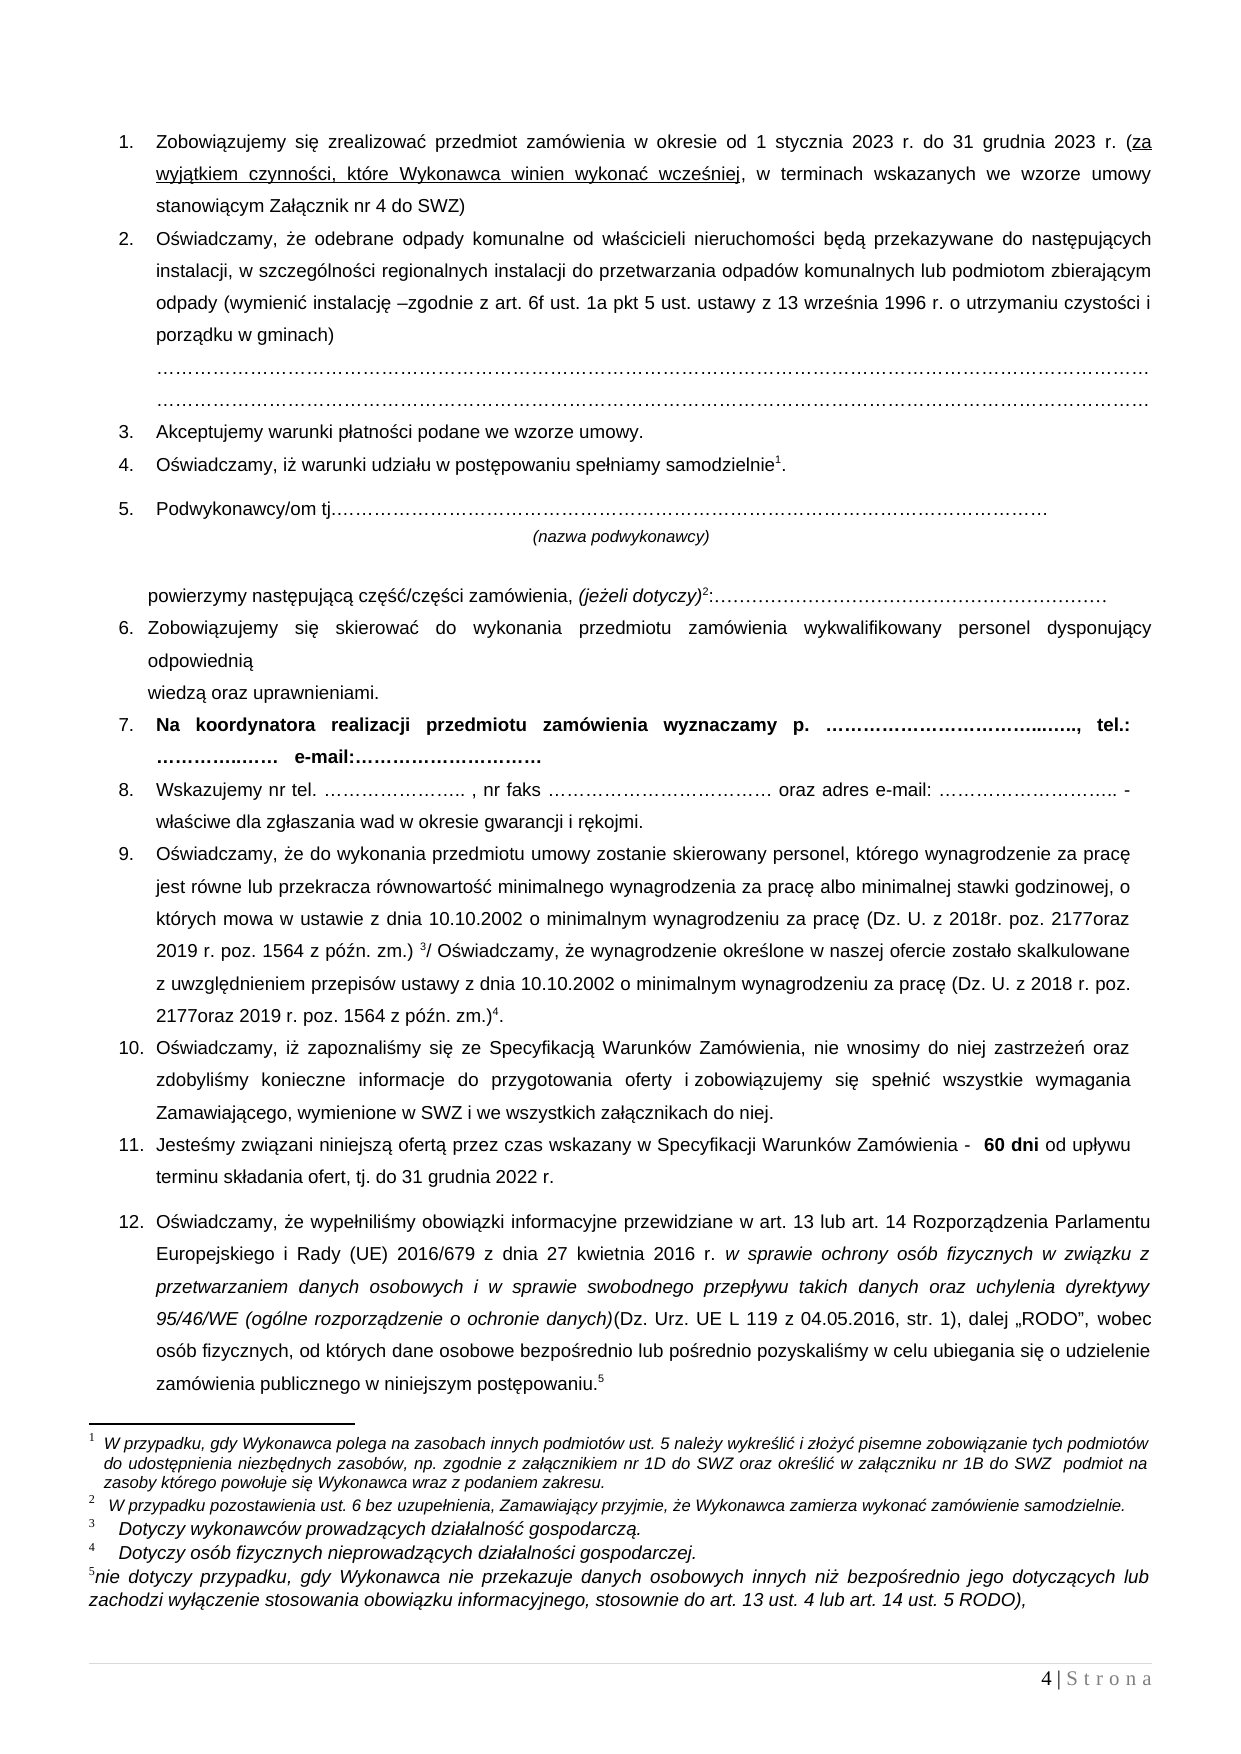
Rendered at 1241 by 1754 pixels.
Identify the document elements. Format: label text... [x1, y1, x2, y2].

list ………………………………………………………………………………………………………………………………………………………………………………………………………………………………………………………………………………………… [156, 357, 1152, 410]
list Podwykonawcy/om tj.…………………………………………………………………………………………………… [118, 498, 1152, 520]
list powierzymy następującą część/części zamówienia, (jeżeli dotyczy):……………………………………………………… [148, 585, 1152, 606]
list Oświadczamy, że odebrane odpady komunalne od właścicieli nieruchomości będą przekazywane do następujących instalacji, w szczególności regionalnych instalacji do przetwarzania odpadów komunalnych lub podmiotom zbierającym odpady (wymienić instalację –zgodnie z art. 6f ust. 1a pkt 5 ust. ustawy z 13 września 1996 r. o utrzymaniu czystości i porządku w gminach) [118, 227, 1152, 346]
list Oświadczamy, iż zapoznaliśmy się ze Specyfikacją Warunków Zamówienia, nie wnosimy do niej zastrzeżeń oraz zdobyliśmy konieczne informacje do przygotowania oferty i zobowiązujemy się spełnić wszystkie wymagania Zamawiającego, wymienione w SWZ i we wszystkich załącznikach do niej. [118, 1037, 1131, 1123]
list wiedzą oraz uprawnieniami. [148, 682, 1152, 703]
list Jesteśmy związani niniejszą ofertą przez czas wskazany w Specyfikacji Warunków Zamówienia - 60 dni od upływu terminu składania ofert, tj. do 31 grudnia 2022 r. [118, 1134, 1131, 1188]
list Zobowiązujemy się zrealizować przedmiot zamówienia w okresie od 1 stycznia 2023 r. do 31 grudnia 2023 r. (za wyjątkiem czynności, które Wykonawca winien wykonać wcześniej, w terminach wskazanych we wzorze umowy stanowiącym Załącznik nr 4 do SWZ) [118, 131, 1152, 217]
list Akceptujemy warunki płatności podane we wzorze umowy. [118, 421, 1152, 443]
list Na koordynatora realizacji przedmiotu zamówienia wyznaczamy p. ……………………………...….., tel.:…………..…… e-mail:………………………… [118, 714, 1131, 768]
list Oświadczamy, że wypełniliśmy obowiązki informacyjne przewidziane w art. 13 lub art. 14 Rozporządzenia Parlamentu Europejskiego i Rady (UE) 2016/679 z dnia 27 kwietnia 2016 r. w sprawie ochrony osób fizycznych w związku z przetwarzaniem danych osobowych i w sprawie swobodnego przepływu takich danych oraz uchylenia dyrektywy 95/46/WE (ogólne rozporządzenie o ochronie danych)(Dz. Urz. UE L 119 z 04.05.2016, str. 1), dalej „RODO”, wobec osób fizycznych, od których dane osobowe bezpośrednio lub pośrednio pozyskaliśmy w celu ubiegania się o udzielenie zamówienia publicznego w niniejszym postępowaniu. [118, 1211, 1152, 1394]
list Oświadczamy, że do wykonania przedmiotu umowy zostanie skierowany personel, którego wynagrodzenie za pracę jest równe lub przekracza równowartość minimalnego wynagrodzenia za pracę albo minimalnej stawki godzinowej, o których mowa w ustawie z dnia 10.10.2002 o minimalnym wynagrodzeniu za pracę (Dz. U. z 2018r. poz. 2177oraz 2019 r. poz. 1564 z późn. zm.) / Oświadczamy, że wynagrodzenie określone w naszej ofercie zostało skalkulowane z uwzględnieniem przepisów ustawy z dnia 10.10.2002 o minimalnym wynagrodzeniu za pracę (Dz. U. z 2018 r. poz. 2177oraz 2019 r. poz. 1564 z późn. zm.). [118, 843, 1131, 1026]
list Zobowiązujemy się skierować do wykonania przedmiotu zamówienia wykwalifikowany personel dysponujący odpowiednią [118, 617, 1152, 671]
list Oświadczamy, iż warunki udziału w postępowaniu spełniamy samodzielnie. [118, 453, 1152, 475]
list Wskazujemy nr tel. ………………….. , nr faks ……………………………… oraz adres e-mail: ……………………….. - właściwe dla zgłaszania wad w okresie gwarancji i rękojmi. [118, 779, 1131, 832]
list (nazwa podwykonawcy) [148, 527, 1152, 546]
